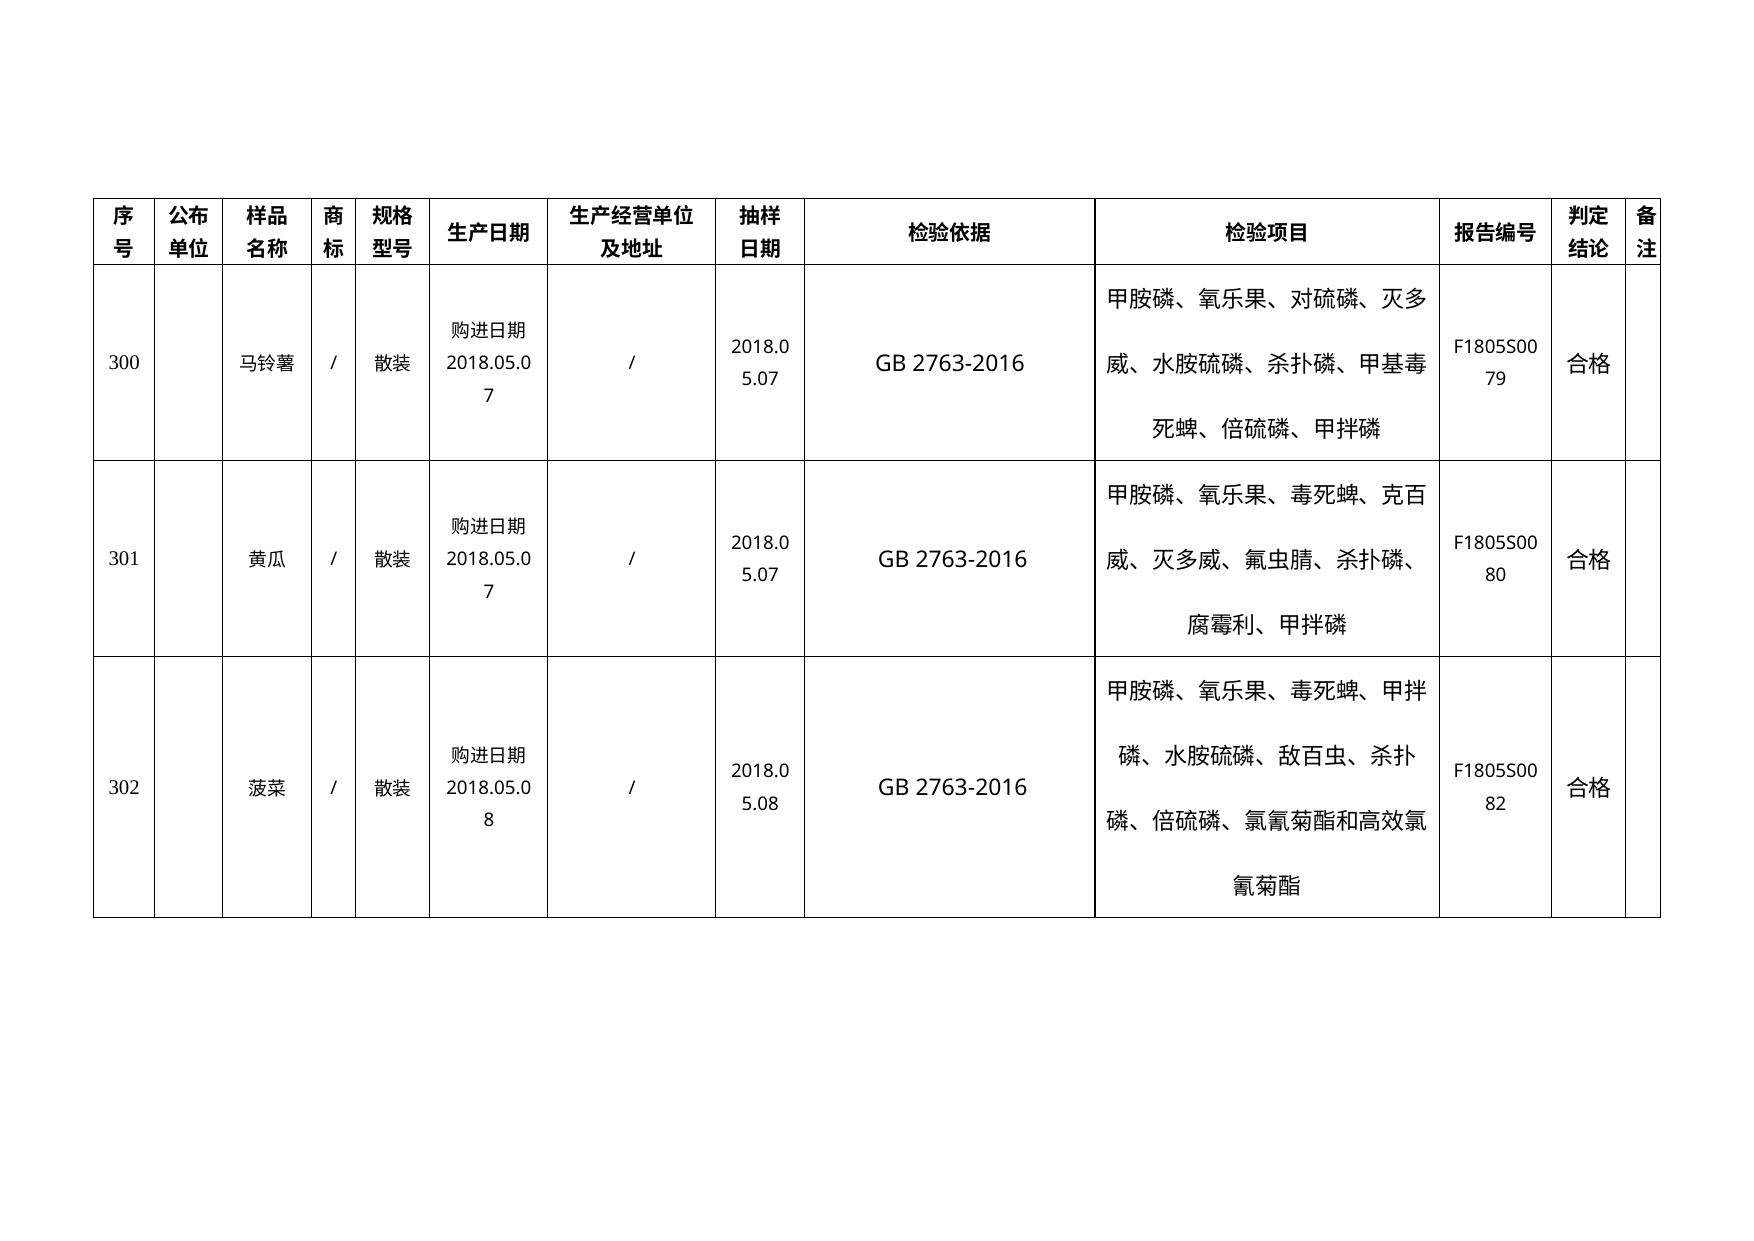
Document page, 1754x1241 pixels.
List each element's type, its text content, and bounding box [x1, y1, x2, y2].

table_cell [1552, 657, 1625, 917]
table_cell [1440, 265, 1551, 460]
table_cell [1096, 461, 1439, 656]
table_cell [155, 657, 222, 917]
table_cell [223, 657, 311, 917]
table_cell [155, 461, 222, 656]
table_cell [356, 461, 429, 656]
table_header 公布 单位 [155, 199, 222, 264]
table_header 商标 [312, 199, 355, 264]
table_header 序 号 [94, 199, 154, 264]
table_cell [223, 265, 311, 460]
table_header 生产日期 [430, 199, 547, 264]
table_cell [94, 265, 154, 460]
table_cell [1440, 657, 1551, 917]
table_header 生产经营单位及地址 [548, 199, 715, 264]
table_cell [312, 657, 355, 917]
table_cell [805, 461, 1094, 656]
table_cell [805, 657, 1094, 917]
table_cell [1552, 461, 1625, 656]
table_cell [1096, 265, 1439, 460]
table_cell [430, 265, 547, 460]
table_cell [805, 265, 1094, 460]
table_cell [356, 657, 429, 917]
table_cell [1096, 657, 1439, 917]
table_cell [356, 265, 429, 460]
table_header 规格型号 [356, 199, 429, 264]
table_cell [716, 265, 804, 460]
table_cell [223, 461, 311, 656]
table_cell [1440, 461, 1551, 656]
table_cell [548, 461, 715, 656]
table_header 检验项目 [1096, 199, 1439, 264]
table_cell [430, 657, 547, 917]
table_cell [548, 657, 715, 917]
table_header 报告编号 [1440, 199, 1551, 264]
table_header 判定 结论 [1552, 199, 1625, 264]
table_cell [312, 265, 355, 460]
table_header 抽样 日期 [716, 199, 804, 264]
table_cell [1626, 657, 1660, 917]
table_header 样品 名称 [223, 199, 311, 264]
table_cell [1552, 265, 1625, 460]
table_header 检验依据 [805, 199, 1094, 264]
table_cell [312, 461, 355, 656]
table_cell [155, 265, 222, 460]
table_header 备注 [1626, 199, 1660, 264]
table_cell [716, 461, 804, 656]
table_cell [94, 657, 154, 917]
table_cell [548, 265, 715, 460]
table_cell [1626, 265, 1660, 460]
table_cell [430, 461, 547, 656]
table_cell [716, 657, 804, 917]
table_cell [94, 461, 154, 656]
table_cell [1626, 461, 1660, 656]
